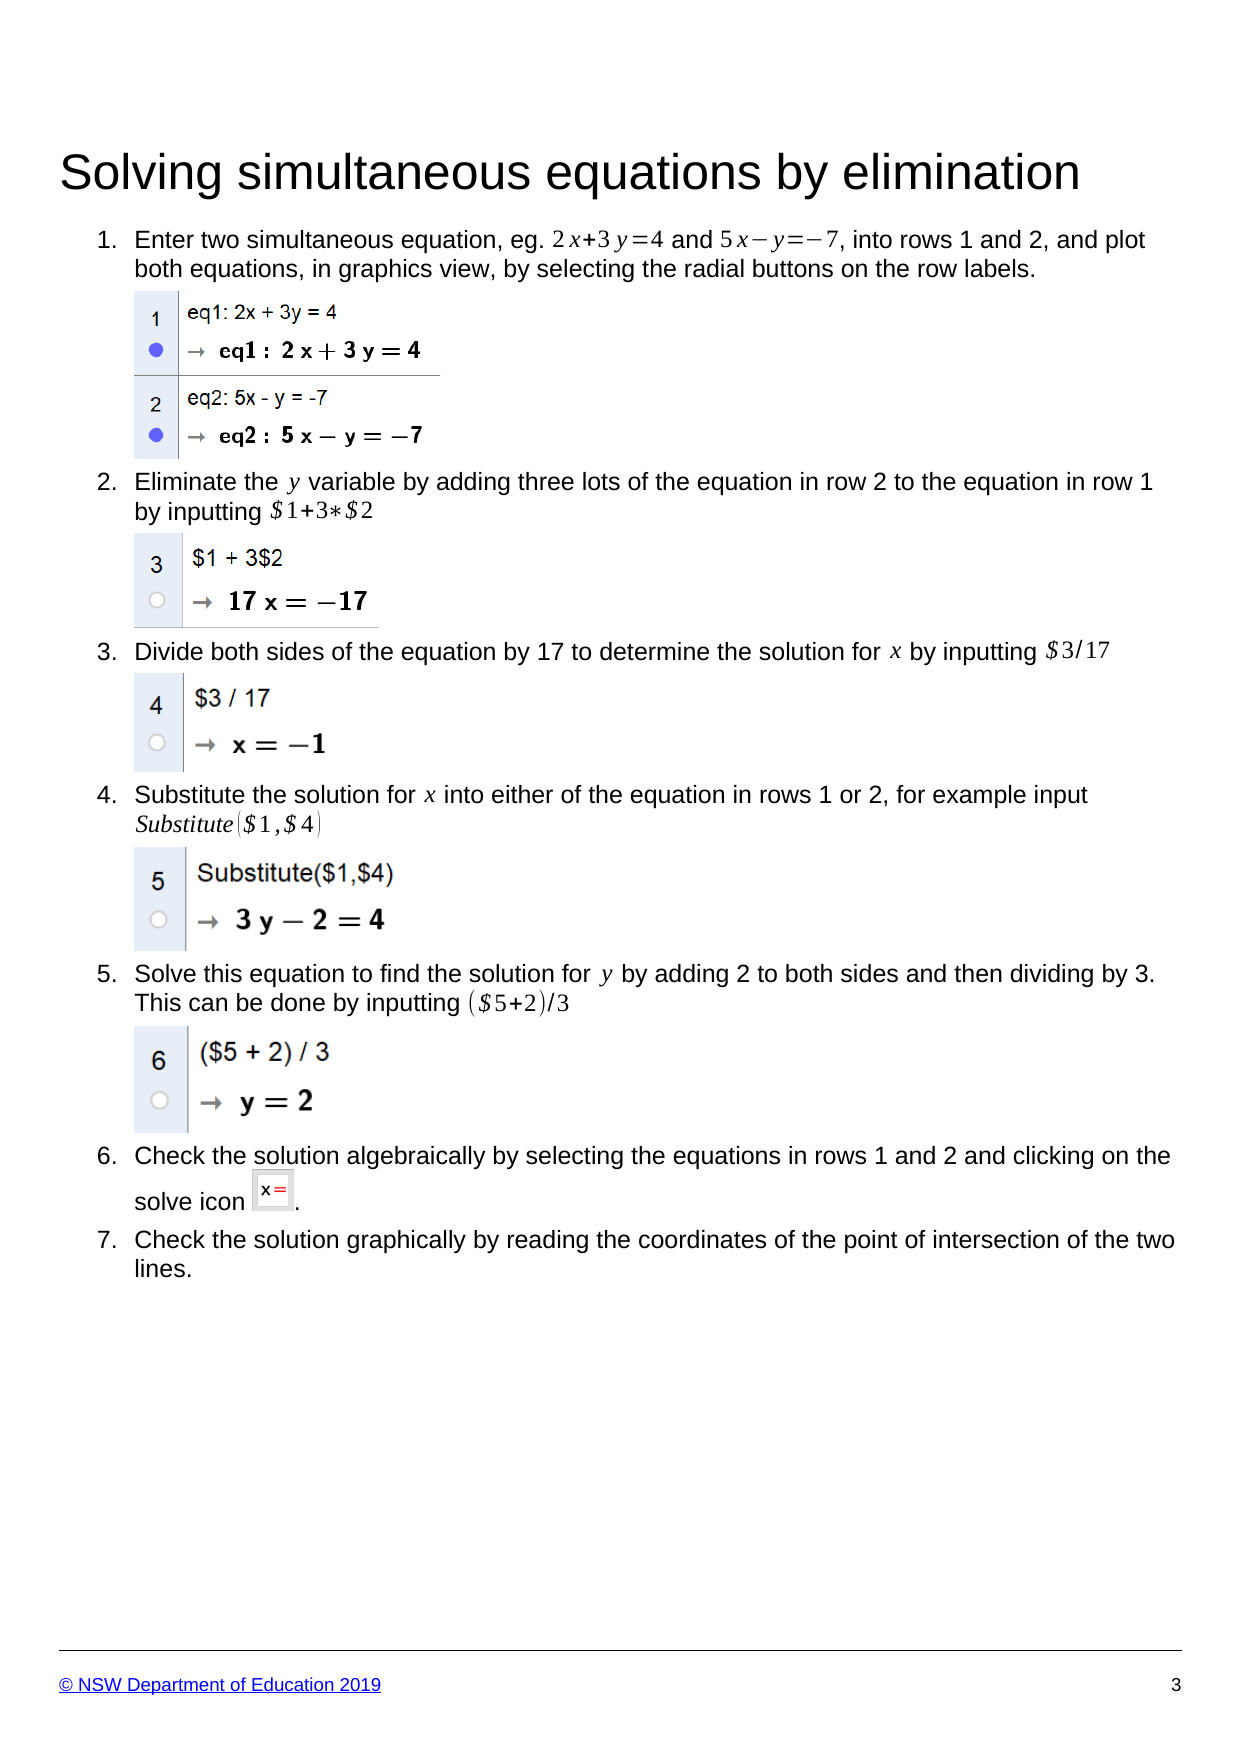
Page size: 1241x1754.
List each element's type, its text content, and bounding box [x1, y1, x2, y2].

list Solve this equation to find the solution for by adding 2 to both sides and then dividing by 3. This can be done by inputting [97, 958, 1181, 1018]
list Substitute the solution for into either of the equation in rows 1 or 2, for example input [97, 780, 1181, 839]
picture [134, 291, 441, 459]
list Check the solution graphically by reading the coordinates of the point of intersection of the two lines. [97, 1224, 1181, 1282]
list Eliminate the variable by adding three lots of the equation in row 2 to the equation in row 1 by inputting [97, 467, 1181, 525]
list Check the solution algebraically by selecting the equations in rows 1 and 2 and clicking on the solve icon . [97, 1141, 1181, 1216]
picture [134, 673, 332, 772]
subtitle Solving simultaneous equations by elimination [59, 142, 1181, 199]
list Enter two simultaneous equation, eg. and , into rows 1 and 2, and plot both equations, in graphics view, by selecting the radial buttons on the row labels. [97, 224, 1181, 283]
picture [134, 533, 379, 628]
list Divide both sides of the equation by 17 to determine the solution for by inputting [97, 636, 1181, 665]
picture [134, 1026, 363, 1133]
picture [134, 847, 404, 951]
picture [252, 1169, 294, 1211]
